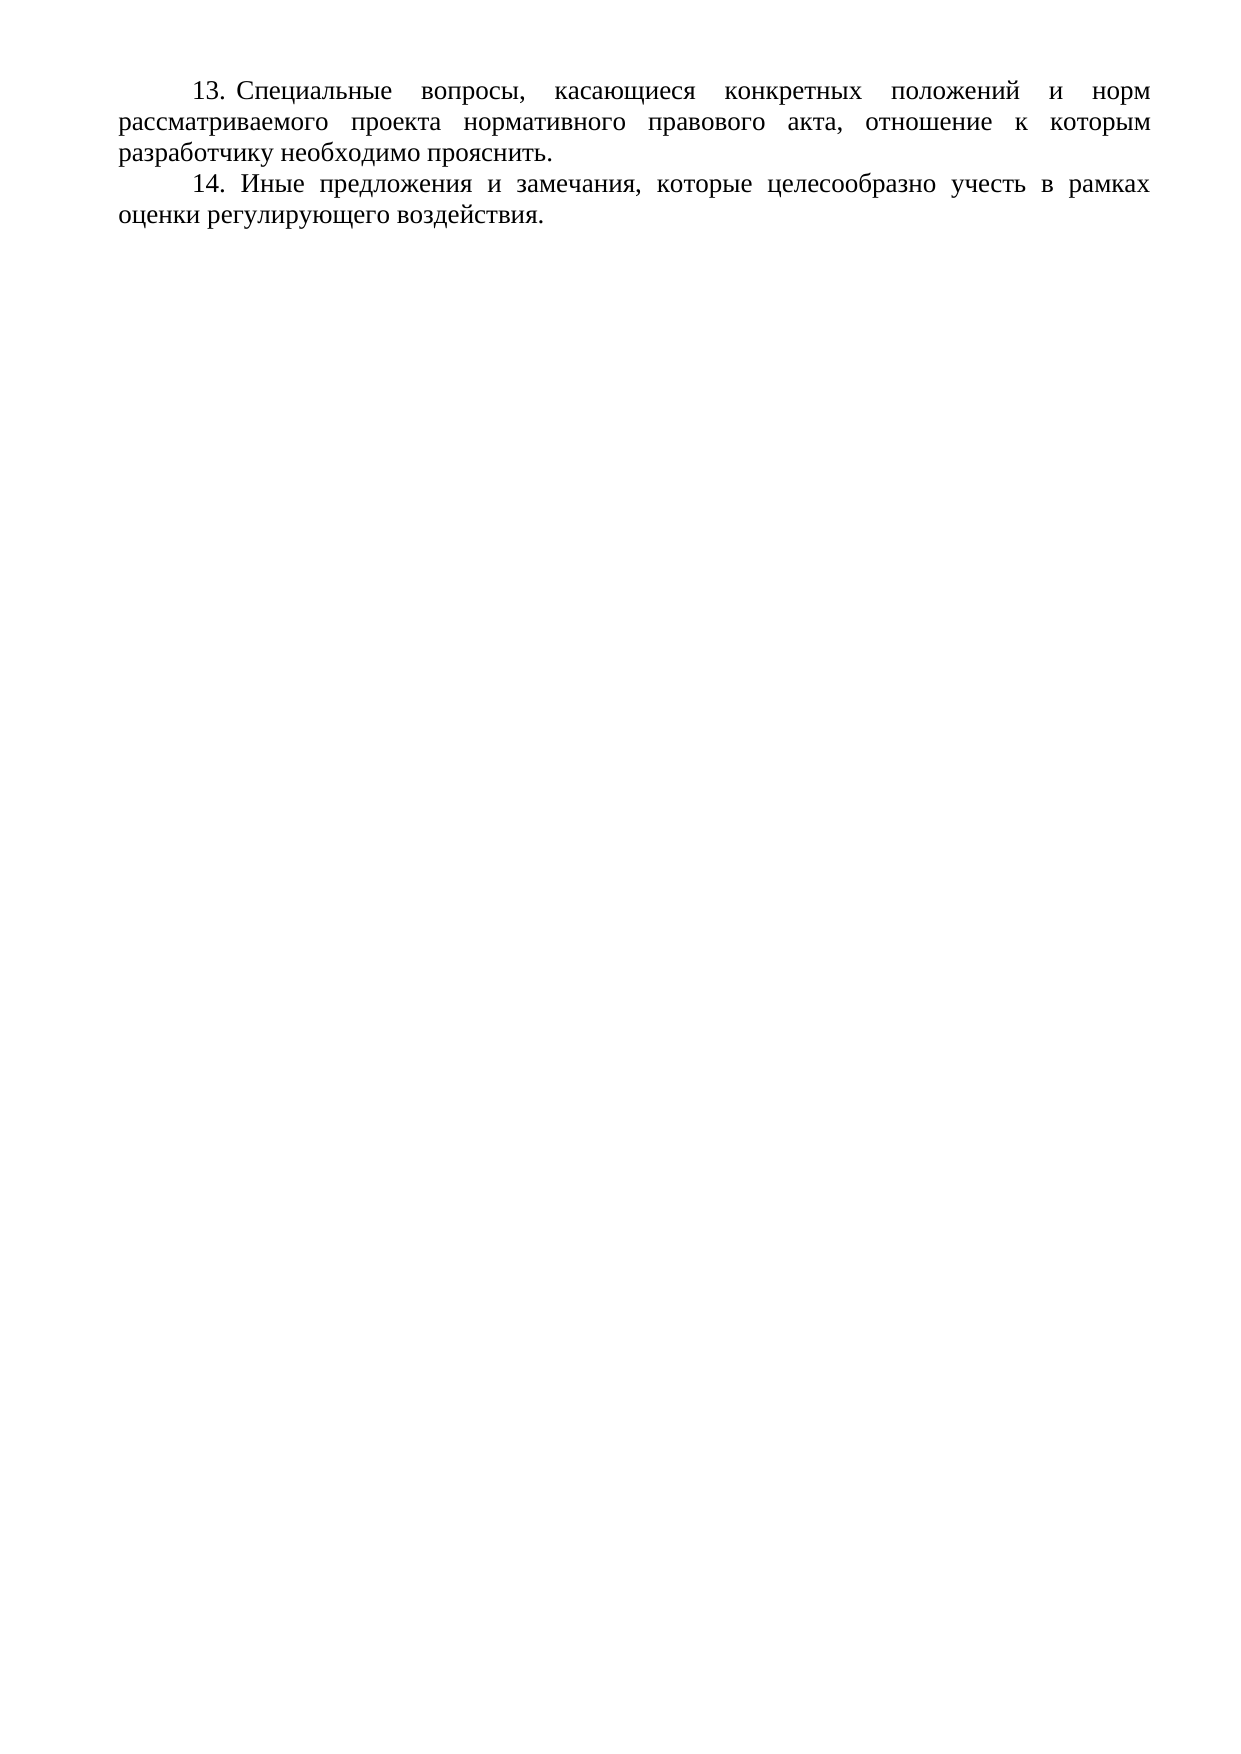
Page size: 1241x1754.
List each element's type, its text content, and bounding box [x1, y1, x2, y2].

list Специальные вопросы, касающиеся конкретных положений и норм рассматриваемого проекта нормативного правового акта, отношение к которым разработчику необходимо прояснить. [118, 74, 1152, 167]
text 14. Иные предложения и замечания, которые целесообразно учесть в рамках оценки регулирующего воздействия. [118, 167, 1152, 229]
